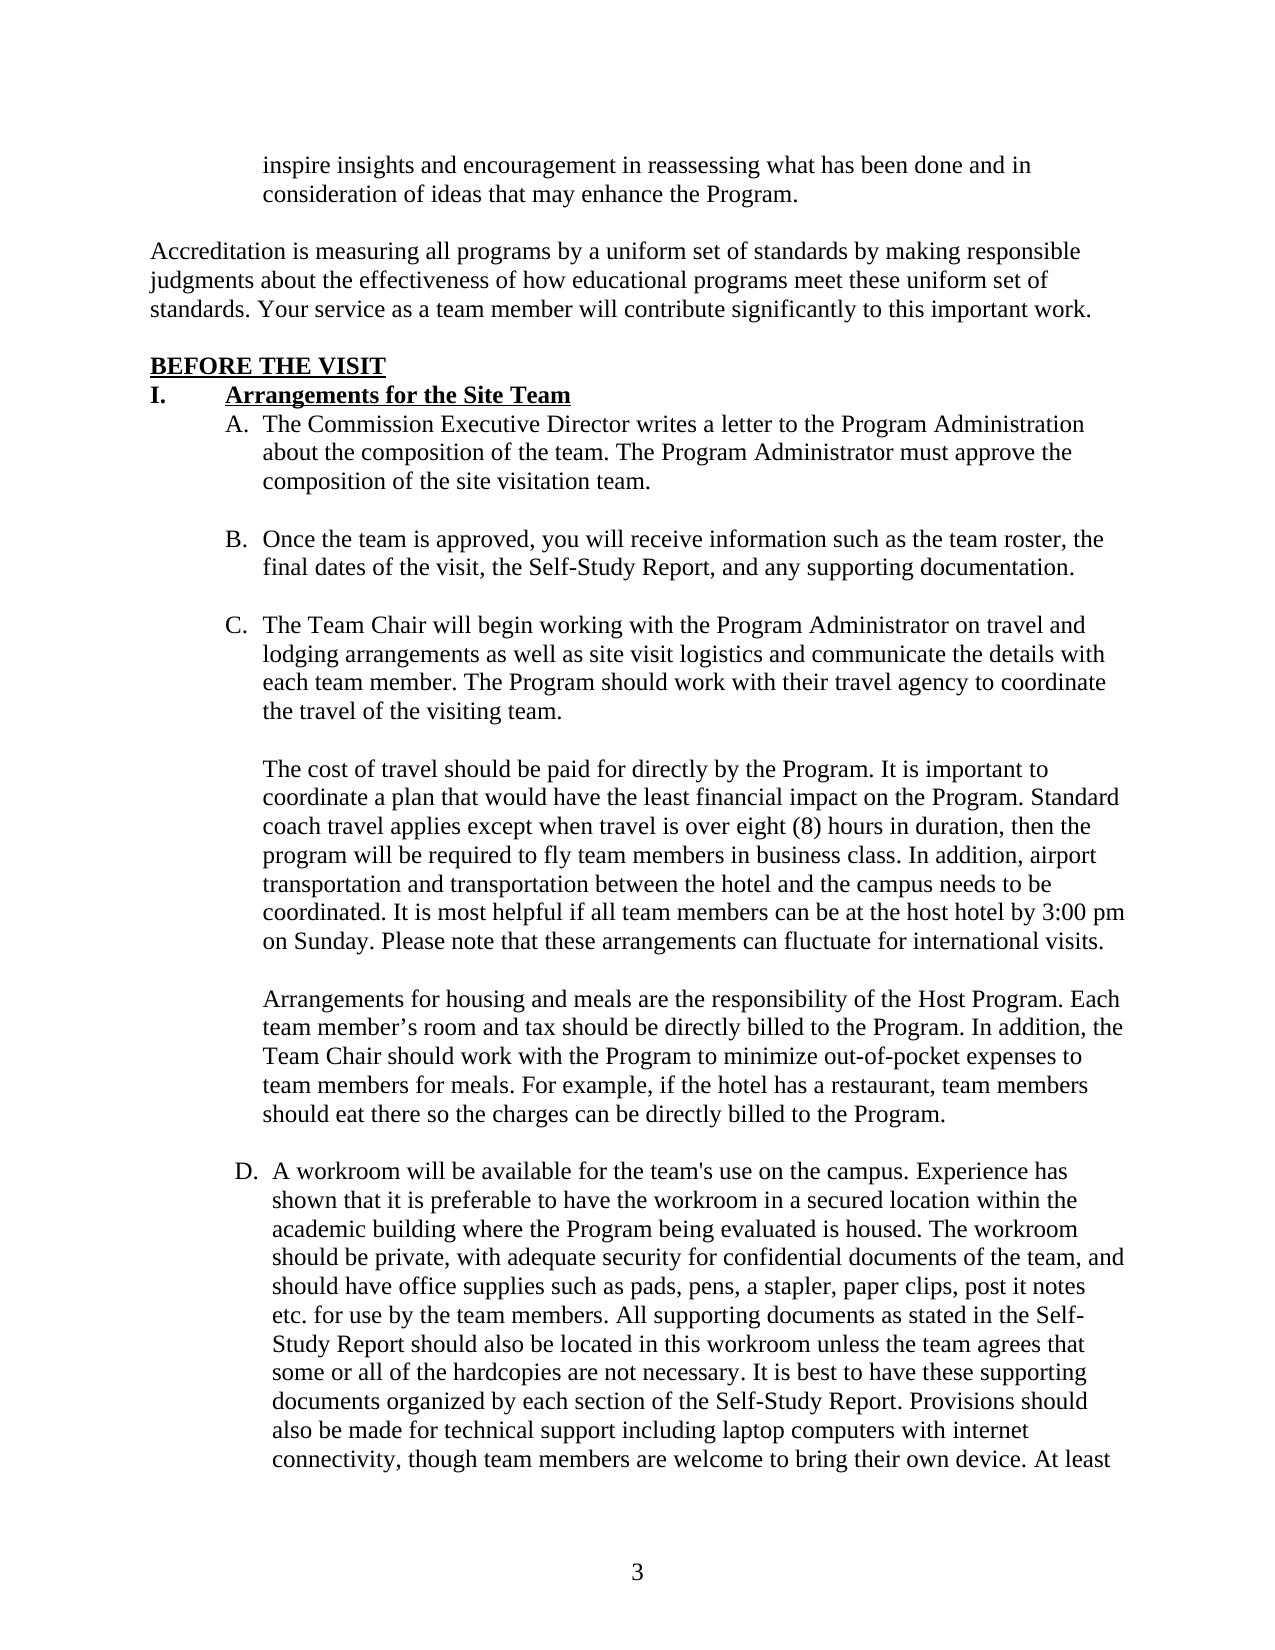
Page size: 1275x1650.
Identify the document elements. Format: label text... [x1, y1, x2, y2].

list Arrangements for the Site Team [150, 380, 1125, 409]
text Arrangements for housing and meals are the responsibility of the Host Program. Each team member’s room and tax should be directly billed to the Program. In addition, the Team Chair should work with the Program to minimize out-of-pocket expenses to team members for meals. For example, if the hotel has a restaurant, team members should eat there so the charges can be directly billed to the Program. [262, 984, 1125, 1127]
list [234, 1156, 1125, 1472]
list The Commission Executive Director writes a letter to the Program Administration about the composition of the team. The Program Administrator must approve the composition of the site visitation team. [225, 409, 1125, 495]
list The Team Chair will begin working with the Program Administrator on travel and lodging arrangements as well as site visit logistics and communicate the details with each team member. The Program should work with their travel agency to coordinate the travel of the visiting team. [225, 610, 1125, 725]
text Accreditation is measuring all programs by a uniform set of standards by making responsible judgments about the effectiveness of how educational programs meet these uniform set of standards. Your service as a team member will contribute significantly to this important work. [150, 236, 1125, 322]
list Once the team is approved, you will receive information such as the team roster, the final dates of the visit, the Self-Study Report, and any supporting documentation. [225, 524, 1125, 581]
text The cost of travel should be paid for directly by the Program. It is important to coordinate a plan that would have the least financial impact on the Program. Standard coach travel applies except when travel is over eight (8) hours in duration, then the program will be required to fly team members in business class. In addition, airport transportation and transportation between the hotel and the campus needs to be coordinated. It is most helpful if all team members can be at the host hotel by 3:00 pm on Sunday. Please note that these arrangements can fluctuate for international visits. [262, 754, 1125, 955]
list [225, 150, 1125, 207]
text BEFORE THE VISIT [150, 351, 1125, 380]
